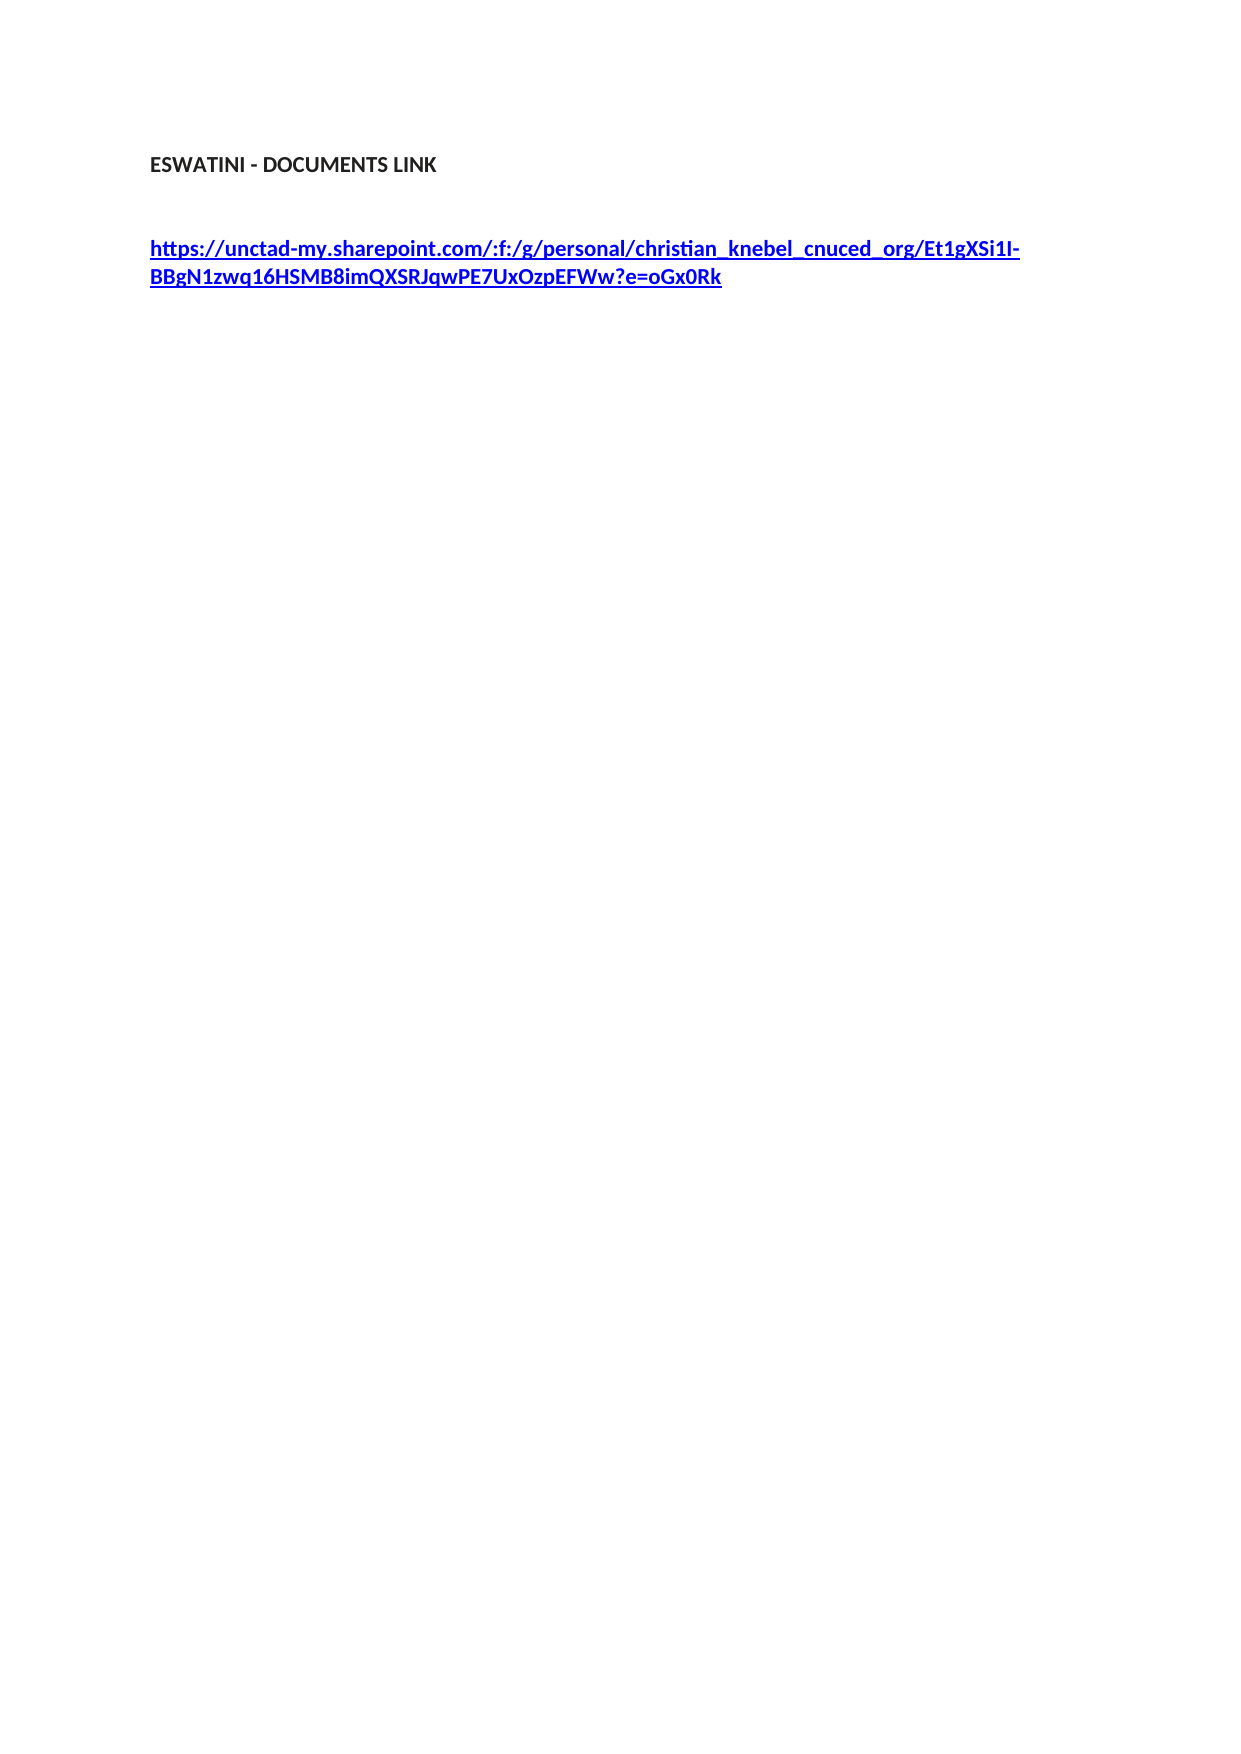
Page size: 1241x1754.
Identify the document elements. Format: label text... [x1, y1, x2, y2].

text ESWATINI - DOCUMENTS LINK [150, 150, 1090, 178]
text https://unctad-my.sharepoint.com/:f:/g/personal/christian_knebel_cnuced_org/Et1gXSi1I-BBgN1zwq16HSMB8imQXSRJqwPE7UxOzpEFWw?e=oGx0Rk [150, 234, 1090, 290]
